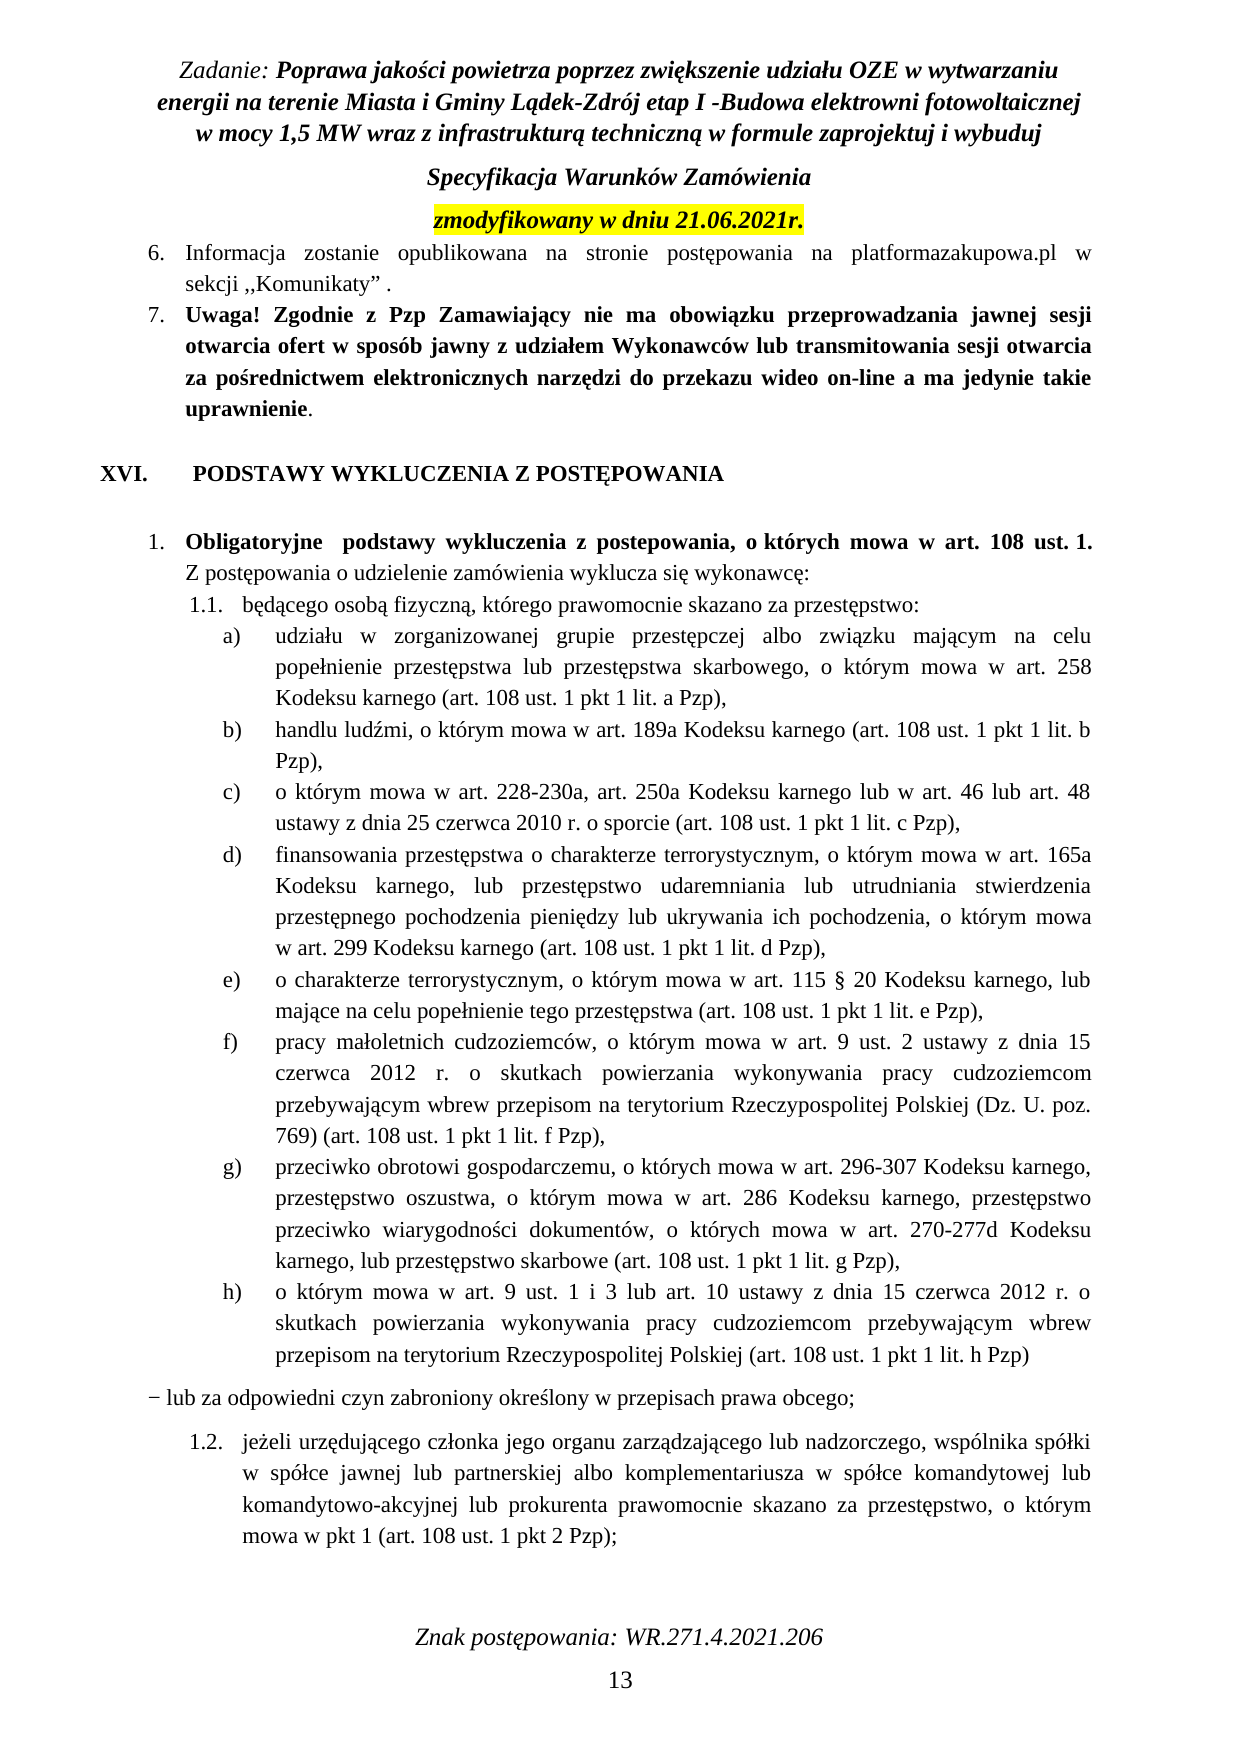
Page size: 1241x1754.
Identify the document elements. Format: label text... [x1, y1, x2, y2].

list pracy małoletnich cudzoziemców, o którym mowa w art. 9 ust. 2 ustawy z dnia 15 czerwca 2012 r. o skutkach powierzania wykonywania pracy cudzoziemcom przebywającym wbrew przepisom na terytorium Rzeczypospolitej Polskiej (Dz. U. poz. 769) (art. 108 ust. 1 pkt 1 lit. f Pzp), [223, 1024, 1093, 1149]
list o którym mowa w art. 9 ust. 1 i 3 lub art. 10 ustawy z dnia 15 czerwca 2012 r. o skutkach powierzania wykonywania pracy cudzoziemcom przebywającym wbrew przepisom na terytorium Rzeczypospolitej Polskiej (art. 108 ust. 1 pkt 1 lit. h Pzp) [223, 1274, 1093, 1368]
list udziału w zorganizowanej grupie przestępczej albo związku mającym na celu popełnienie przestępstwa lub przestępstwa skarbowego, o którym mowa w art. 258 Kodeksu karnego (art. 108 ust. 1 pkt 1 lit. a Pzp), [223, 618, 1093, 712]
list Uwaga! Zgodnie z Pzp Zamawiający nie ma obowiązku przeprowadzania jawnej sesji otwarcia ofert w sposób jawny z udziałem Wykonawców lub transmitowania sesji otwarcia za pośrednictwem elektronicznych narzędzi do przekazu wideo on-line a ma jedynie takie uprawnienie. [148, 298, 1093, 423]
list finansowania przestępstwa o charakterze terrorystycznym, o którym mowa w art. 165a Kodeksu karnego, lub przestępstwo udaremniania lub utrudniania stwierdzenia przestępnego pochodzenia pieniędzy lub ukrywania ich pochodzenia, o którym mowa w art. 299 Kodeksu karnego (art. 108 ust. 1 pkt 1 lit. d Pzp), [223, 837, 1093, 962]
list Informacja zostanie opublikowana na stronie postępowania na platformazakupowa.pl w sekcji ,,Komunikaty” . [148, 235, 1093, 298]
list handlu ludźmi, o którym mowa w art. 189a Kodeksu karnego (art. 108 ust. 1 pkt 1 lit. b Pzp), [223, 712, 1093, 774]
list o charakterze terrorystycznym, o którym mowa w art. 115 § 20 Kodeksu karnego, lub mające na celu popełnienie tego przestępstwa (art. 108 ust. 1 pkt 1 lit. e Pzp), [223, 962, 1093, 1024]
list przeciwko obrotowi gospodarczemu, o których mowa w art. 296-307 Kodeksu karnego, przestępstwo oszustwa, o którym mowa w art. 286 Kodeksu karnego, przestępstwo przeciwko wiarygodności dokumentów, o których mowa w art. 270-277d Kodeksu karnego, lub przestępstwo skarbowe (art. 108 ust. 1 pkt 1 lit. g Pzp), [223, 1149, 1093, 1274]
list o którym mowa w art. 228-230a, art. 250a Kodeksu karnego lub w art. 46 lub art. 48 ustawy z dnia 25 czerwca 2010 r. o sporcie (art. 108 ust. 1 pkt 1 lit. c Pzp), [223, 774, 1093, 837]
list będącego osobą fizyczną, którego prawomocnie skazano za przestępstwo: [189, 587, 1093, 618]
text − lub za odpowiedni czyn zabroniony określony w przepisach prawa obcego; [148, 1381, 1093, 1412]
subtitle PODSTAWY WYKLUCZENIA Z POSTĘPOWANIA [148, 460, 1122, 486]
list jeżeli urzędującego członka jego organu zarządzającego lub nadzorczego, wspólnika spółki w spółce jawnej lub partnerskiej albo komplementariusza w spółce komandytowej lub komandytowo-akcyjnej lub prokurenta prawomocnie skazano za przestępstwo, o którym mowa w pkt 1 (art. 108 ust. 1 pkt 2 Pzp); [189, 1424, 1093, 1549]
list Obligatoryjne podstawy wykluczenia z postepowania, o których mowa w art. 108 ust. 1. Z postępowania o udzielenie zamówienia wyklucza się wykonawcę: [148, 524, 1093, 587]
